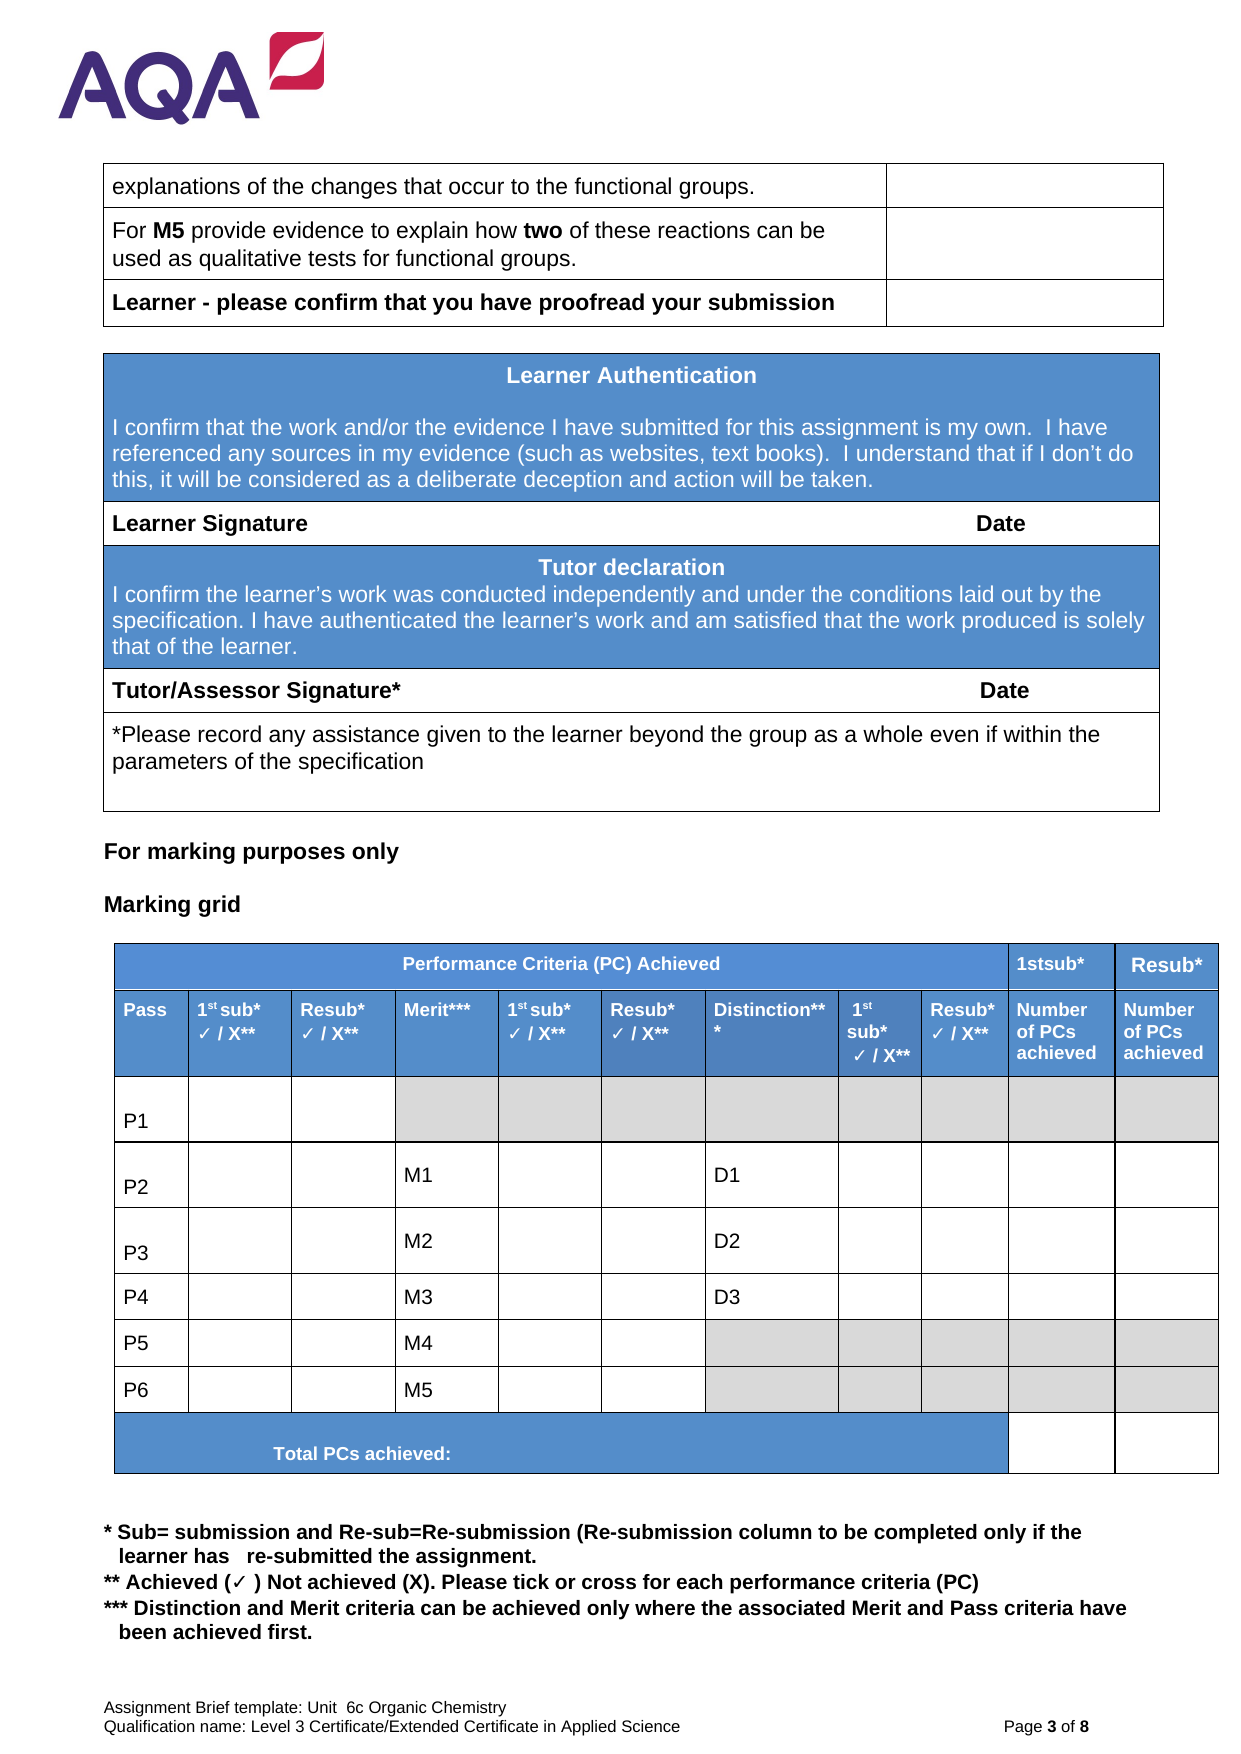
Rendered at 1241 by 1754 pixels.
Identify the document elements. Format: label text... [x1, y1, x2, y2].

table_cell [602, 1367, 705, 1412]
table_cell [922, 1320, 1008, 1366]
table_cell Resub* ✓ / X** [922, 991, 1008, 1076]
table_cell M4 [396, 1320, 498, 1366]
table_cell [922, 1208, 1008, 1273]
table_cell Tutor/Assessor Signature* Date [104, 669, 1159, 712]
table_cell [839, 1208, 921, 1273]
table_cell [602, 1143, 705, 1207]
table_cell [1116, 1274, 1218, 1319]
table_cell M2 [396, 1208, 498, 1273]
table_header 1stsub* [1009, 944, 1114, 989]
table_cell D3 [706, 1274, 838, 1319]
text Marking grid [103, 891, 1137, 917]
table_cell [706, 1320, 838, 1366]
table_cell [839, 1367, 921, 1412]
table_cell 1st sub* ✓ / X** [839, 991, 921, 1076]
table_cell [839, 1274, 921, 1319]
table_cell M1 [396, 1143, 498, 1207]
table_cell [706, 1367, 838, 1412]
table_cell Merit*** [396, 991, 498, 1076]
table_cell 1st sub* ✓ / X** [189, 991, 291, 1076]
table_cell Learner Signature Date [104, 502, 1159, 545]
table_cell M3 [396, 1274, 498, 1319]
table_cell [922, 1077, 1008, 1141]
table_cell P3 [115, 1208, 188, 1273]
table_cell [602, 1208, 705, 1273]
table_cell [1116, 1077, 1218, 1141]
table_cell [1116, 1413, 1218, 1473]
table_cell [1009, 1367, 1114, 1412]
table_cell [1009, 1413, 1114, 1473]
table_cell Pass [115, 991, 188, 1076]
table_cell Resub* ✓ / X** [602, 991, 705, 1076]
table_cell [1009, 1274, 1114, 1319]
table_cell Learner - please confirm that you have proofread your submission [104, 280, 886, 326]
table_cell [499, 1208, 601, 1273]
table_cell [922, 1274, 1008, 1319]
text ** Achieved (✓ ) Not achieved (X). Please tick or cross for each performance criteria (PC) [103, 1567, 1137, 1596]
table_cell [602, 1320, 705, 1366]
table_cell Number of PCs achieved [1116, 991, 1218, 1076]
table_cell *Please record any assistance given to the learner beyond the group as a whole even if within the parameters of the specification [104, 713, 1159, 811]
table_cell Total PCs achieved: [115, 1413, 1008, 1473]
table_cell [1009, 1320, 1114, 1366]
table_header Learner Authentication I confirm that the work and/or the evidence I have submitted for this assignment is my own. I have referenced any sources in my evidence (such as websites, text books). I understand that if I don’t do this, it will be considered as a deliberate deception and action will be taken. [104, 354, 1159, 501]
table_cell [887, 280, 1163, 326]
text * Sub= submission and Re-sub=Re-submission (Re-submission column to be completed only if the learner has re-submitted the assignment. [103, 1519, 1137, 1567]
table_cell [1116, 1367, 1218, 1412]
table_cell [1116, 1208, 1218, 1273]
table_cell [396, 1077, 498, 1141]
table_cell [292, 1367, 395, 1412]
table_cell [1009, 1077, 1114, 1141]
table_cell Number of PCs achieved [1009, 991, 1114, 1076]
table_cell [1116, 1143, 1218, 1207]
table_cell [499, 1367, 601, 1412]
table_cell [189, 1367, 291, 1412]
table_cell P6 [115, 1367, 188, 1412]
table_cell P5 [115, 1320, 188, 1366]
table_cell [499, 1274, 601, 1319]
table_cell [602, 1274, 705, 1319]
table_cell Distinction*** [706, 991, 838, 1076]
table_cell [1009, 1143, 1114, 1207]
table_cell [706, 1077, 838, 1141]
table_cell [189, 1208, 291, 1273]
text For marking purposes only [103, 838, 1137, 864]
table_cell [499, 1077, 601, 1141]
table_cell [292, 1208, 395, 1273]
table_cell Tutor declaration I confirm the learner’s work was conducted independently and under the conditions laid out by the specification. I have authenticated the learner’s work and am satisfied that the work produced is solely that of the learner. [104, 546, 1159, 668]
table_header Resub* [1116, 944, 1218, 989]
table_cell P4 [115, 1274, 188, 1319]
table_cell Resub* ✓ / X** [292, 991, 395, 1076]
table_cell [839, 1077, 921, 1141]
table_cell P1 [115, 1077, 188, 1141]
picture [58, 32, 324, 151]
table_cell P2 [115, 1143, 188, 1207]
table_cell [189, 1320, 291, 1366]
text *** Distinction and Merit criteria can be achieved only where the associated Merit and Pass criteria have been achieved first. [103, 1596, 1137, 1644]
table_cell [887, 164, 1163, 207]
table_cell [292, 1274, 395, 1319]
table_cell [292, 1320, 395, 1366]
table_header Performance Criteria (PC) Achieved [115, 944, 1008, 989]
table_cell [189, 1077, 291, 1141]
table_cell [839, 1143, 921, 1207]
table_cell D2 [706, 1208, 838, 1273]
table_cell [292, 1077, 395, 1141]
table_cell [1009, 1208, 1114, 1273]
table_cell [292, 1143, 395, 1207]
table_cell [499, 1143, 601, 1207]
table_cell For M5 provide evidence to explain how two of these reactions can be used as qualitative tests for functional groups. [104, 208, 886, 279]
table_cell D1 [706, 1143, 838, 1207]
table_cell [922, 1143, 1008, 1207]
table_cell [189, 1274, 291, 1319]
table_cell M5 [396, 1367, 498, 1412]
table_cell [839, 1320, 921, 1366]
table_cell [922, 1367, 1008, 1412]
table_cell 1st sub* ✓ / X** [499, 991, 601, 1076]
table_cell [887, 208, 1163, 279]
table_cell [189, 1143, 291, 1207]
table_cell [499, 1320, 601, 1366]
table_cell [602, 1077, 705, 1141]
table_cell [1116, 1320, 1218, 1366]
